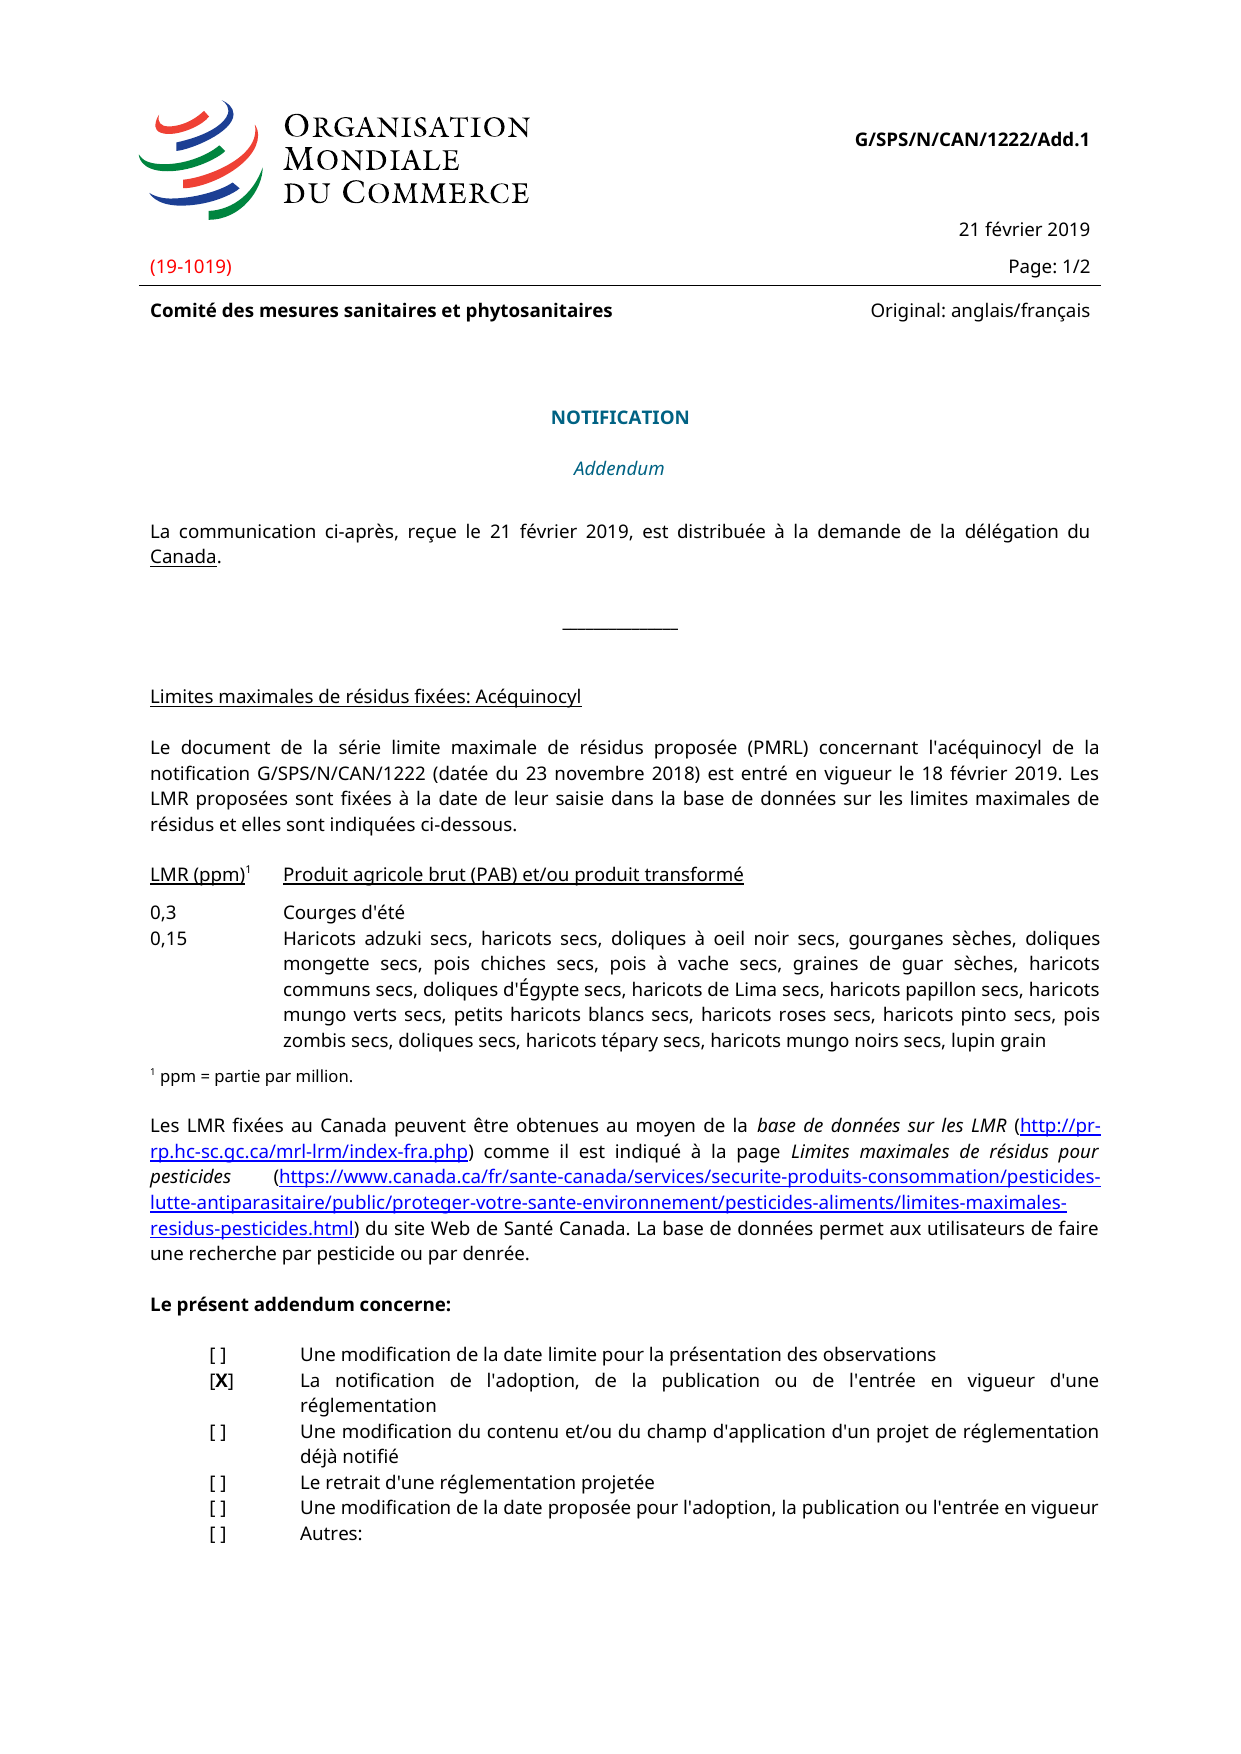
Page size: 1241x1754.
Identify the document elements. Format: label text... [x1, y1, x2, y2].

table_cell [ ] Une modification de la date proposée pour l'adoption, la publication ou l'entrée en vigueur [150, 1495, 1113, 1520]
text _______________ [150, 607, 1090, 633]
title Addendum [150, 455, 1090, 481]
table_cell [ ] Autres: [150, 1520, 1113, 1571]
table_cell [ ] Le retrait d'une réglementation projetée [150, 1469, 1113, 1494]
table_header Limites maximales de résidus fixées: Acéquinocyl [150, 684, 1113, 734]
table_cell [ ] Une modification de la date limite pour la présentation des observations [150, 1341, 1113, 1367]
text La communication ci-après, reçue le 21 février 2019, est distribuée à la demande de la délégation du Canada. [150, 518, 1090, 569]
table_cell Le document de la série limite maximale de résidus proposée (PMRL) concernant l'acéquinocyl de la notification G/SPS/N/CAN/1222 (datée du 23 novembre 2018) est entré en vigueur le 18 février 2019. Les LMR proposées sont fixées à la date de leur saisie dans la base de données sur les limites maximales de résidus et elles sont indiquées ci-dessous. LMR (ppm)1 Produit agricole brut (PAB) et/ou produit transformé 0,3 Courges d'été 0,15 Haricots adzuki secs, haricots secs, doliques à oeil noir secs, gourganes sèches, doliques mongette secs, pois chiches secs, pois à vache secs, graines de guar sèches, haricots communs secs, doliques d'Égypte secs, haricots de Lima secs, haricots papillon secs, haricots mungo verts secs, petits haricots blancs secs, haricots roses secs, haricots pinto secs, pois zombis secs, doliques secs, haricots tépary secs, haricots mungo noirs secs, lupin grain 1 ppm = partie par million. Les LMR fixées au Canada peuvent être obtenues au moyen de la base de données sur les LMR (http://pr-rp.hc-sc.gc.ca/mrl-lrm/index-fra.php) comme il est indiqué à la page Limites maximales de résidus pour pesticides (https://www.canada.ca/fr/sante-canada/services/securite-produits-consommation/pesticides-lutte-antiparasitaire/public/proteger-votre-sante-environnement/pesticides-aliments/limites-maximales-residus-pesticides.html) du site Web de Santé Canada. La base de données permet aux utilisateurs de faire une recherche par pesticide ou par denrée. [150, 734, 1113, 1291]
table_cell Le présent addendum concerne: [150, 1291, 1113, 1341]
title NOTIFICATION [150, 405, 1090, 430]
table_cell [X] La notification de l'adoption, de la publication ou de l'entrée en vigueur d'une réglementation [150, 1367, 1113, 1418]
table_cell [ ] Une modification du contenu et/ou du champ d'application d'un projet de réglementation déjà notifié [150, 1418, 1113, 1469]
